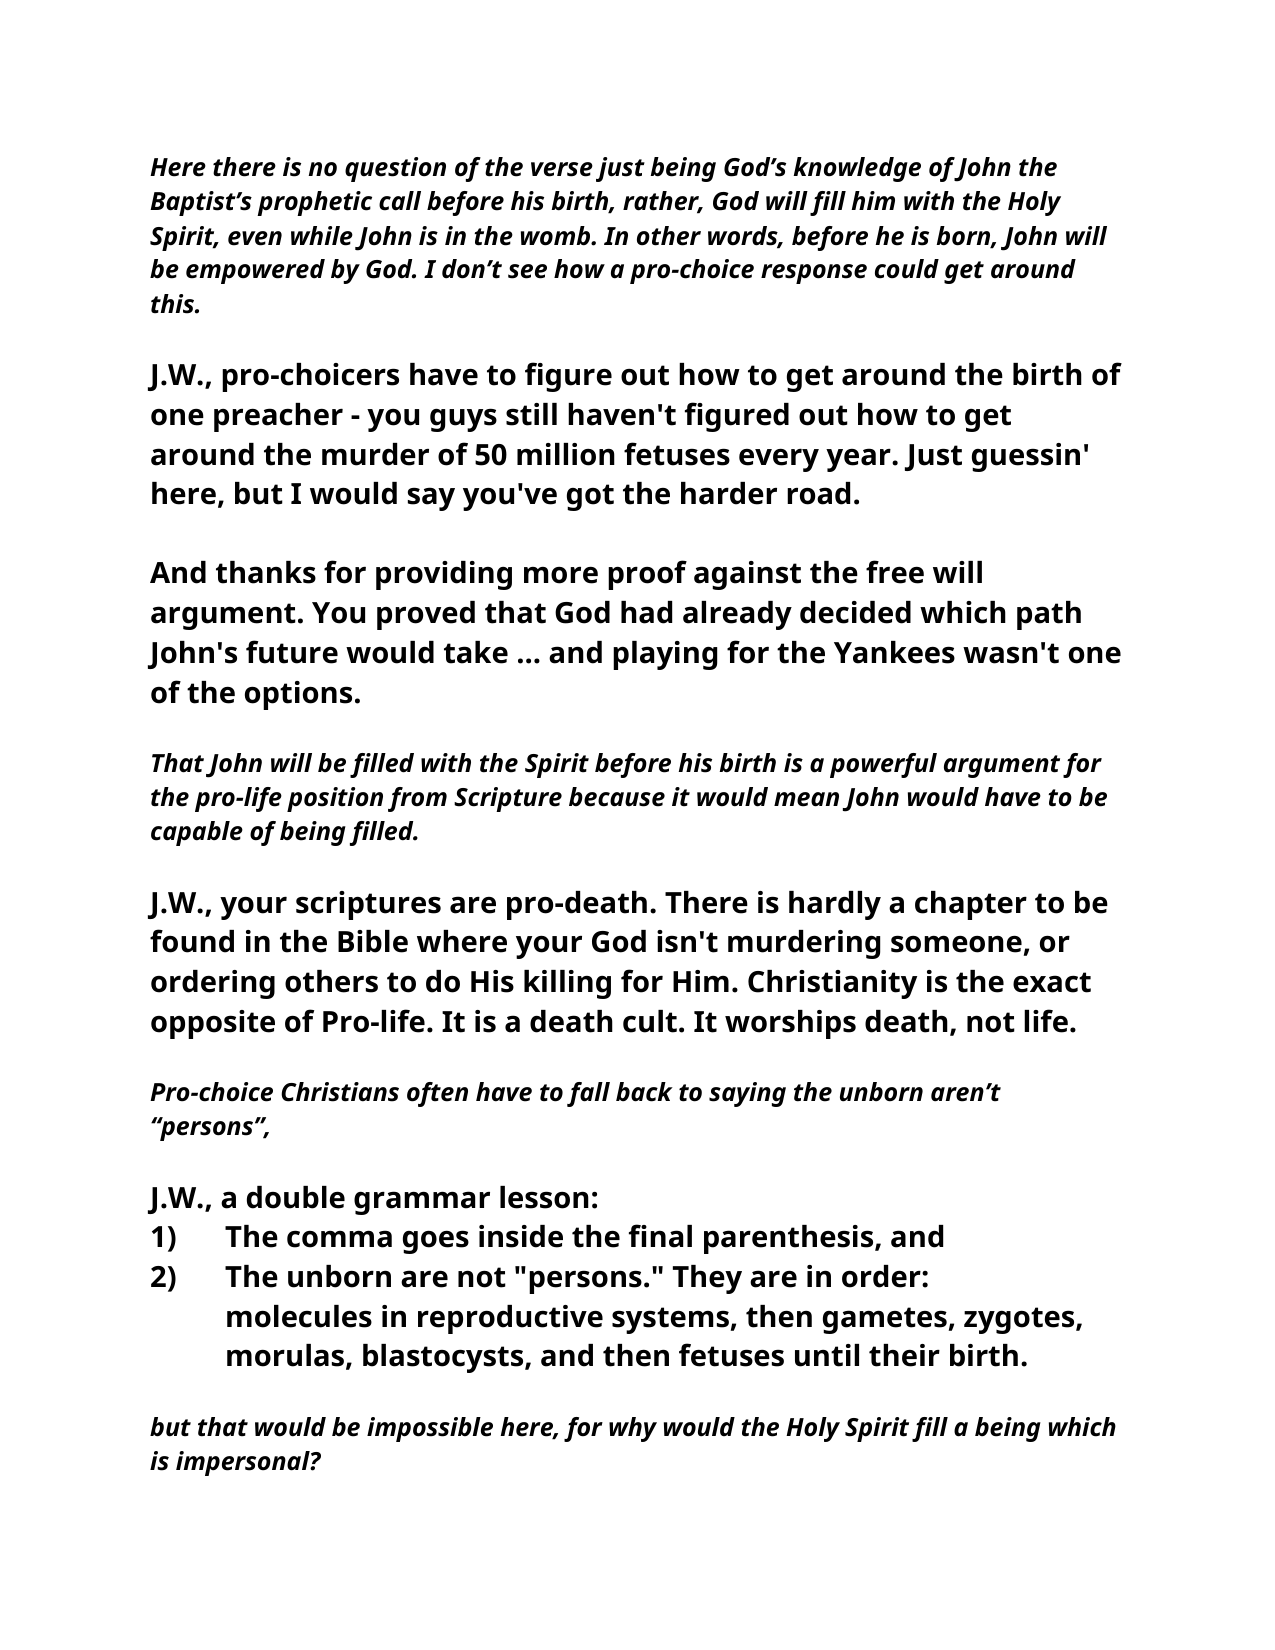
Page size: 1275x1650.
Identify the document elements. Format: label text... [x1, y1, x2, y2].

text J.W., pro-choicers have to figure out how to get around the birth of one preacher - you guys still haven't figured out how to get around the murder of 50 million fetuses every year. Just guessin' here, but I would say you've got the harder road. [150, 354, 1125, 513]
text Here there is no question of the verse just being God’s knowledge of John the Baptist’s prophetic call before his birth, rather, God will fill him with the Holy Spirit, even while John is in the womb. In other words, before he is born, John will be empowered by God. I don’t see how a pro-choice response could get around this. [150, 150, 1125, 320]
text molecules in reproductive systems, then gametes, zygotes, morulas, blastocysts, and then fetuses until their birth. [150, 1296, 1125, 1375]
text That John will be filled with the Spirit before his birth is a powerful argument for the pro-life position from Scripture because it would mean John would have to be capable of being filled. [150, 746, 1125, 848]
text 2) The unborn are not "persons." They are in order: [150, 1256, 1125, 1296]
text J.W., your scriptures are pro-death. There is hardly a chapter to be found in the Bible where your God isn't murdering someone, or ordering others to do His killing for Him. Christianity is the exact opposite of Pro-life. It is a death cult. It worships death, not life. [150, 882, 1125, 1041]
text 1) The comma goes inside the final parenthesis, and [150, 1217, 1125, 1256]
text J.W., a double grammar lesson: [150, 1177, 1125, 1217]
text but that would be impossible here, for why would the Holy Spirit fill a being which is impersonal? [150, 1409, 1125, 1477]
text Pro-choice Christians often have to fall back to saying the unborn aren’t “persons”, [150, 1075, 1125, 1143]
text And thanks for providing more proof against the free will argument. You proved that God had already decided which path John's future would take ... and playing for the Yankees wasn't one of the options. [150, 553, 1125, 712]
